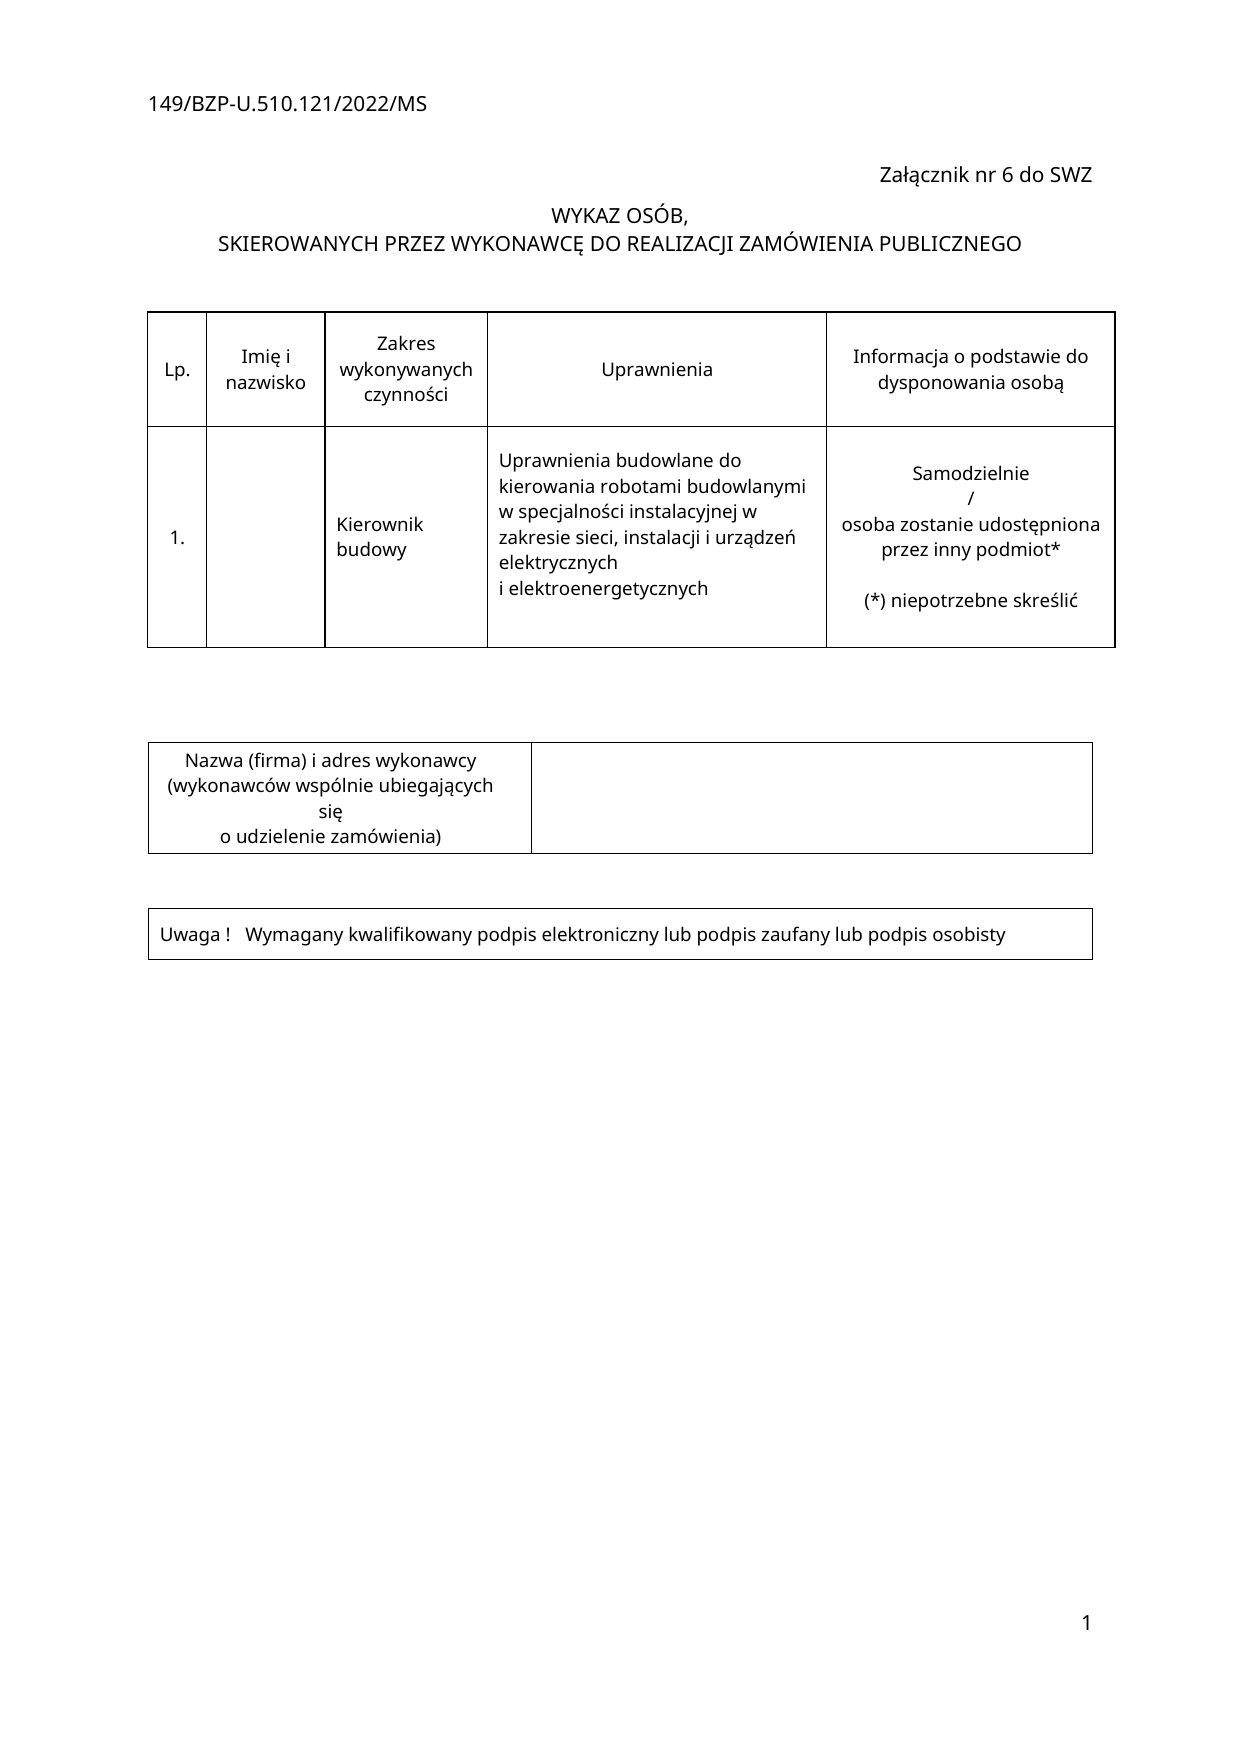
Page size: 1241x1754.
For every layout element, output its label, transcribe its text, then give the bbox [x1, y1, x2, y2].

table_cell [207, 427, 324, 647]
table_cell Kierownik budowy [326, 427, 487, 647]
text WYKAZ OSÓB, SKIEROWANYCH PRZEZ WYKONAWCĘ DO REALIZACJI ZAMÓWIENIA PUBLICZNEGO [148, 201, 1092, 258]
table_cell 1. [148, 427, 206, 647]
text Załącznik nr 6 do SWZ [148, 160, 1092, 189]
table_header [532, 743, 1092, 853]
table_cell Samodzielnie / osoba zostanie udostępniona przez inny podmiot* (*) niepotrzebne skreślić [827, 427, 1114, 647]
table_header Informacja o podstawie do dysponowania osobą [827, 313, 1114, 426]
table_header Imię i nazwisko [207, 313, 324, 426]
table_cell Uprawnienia budowlane do kierowania robotami budowlanymi w specjalności instalacyjnej w zakresie sieci, instalacji i urządzeń elektrycznych i elektroenergetycznych [488, 427, 826, 647]
table_header Nazwa (firma) i adres wykonawcy (wykonawców wspólnie ubiegających się o udzielenie zamówienia) [149, 743, 531, 853]
table_header Zakres wykonywanych czynności [326, 313, 487, 426]
table_header Lp. [148, 313, 206, 426]
table_header Uwaga ! Wymagany kwalifikowany podpis elektroniczny lub podpis zaufany lub podpis osobisty [149, 909, 1092, 959]
table_header Uprawnienia [488, 313, 826, 426]
